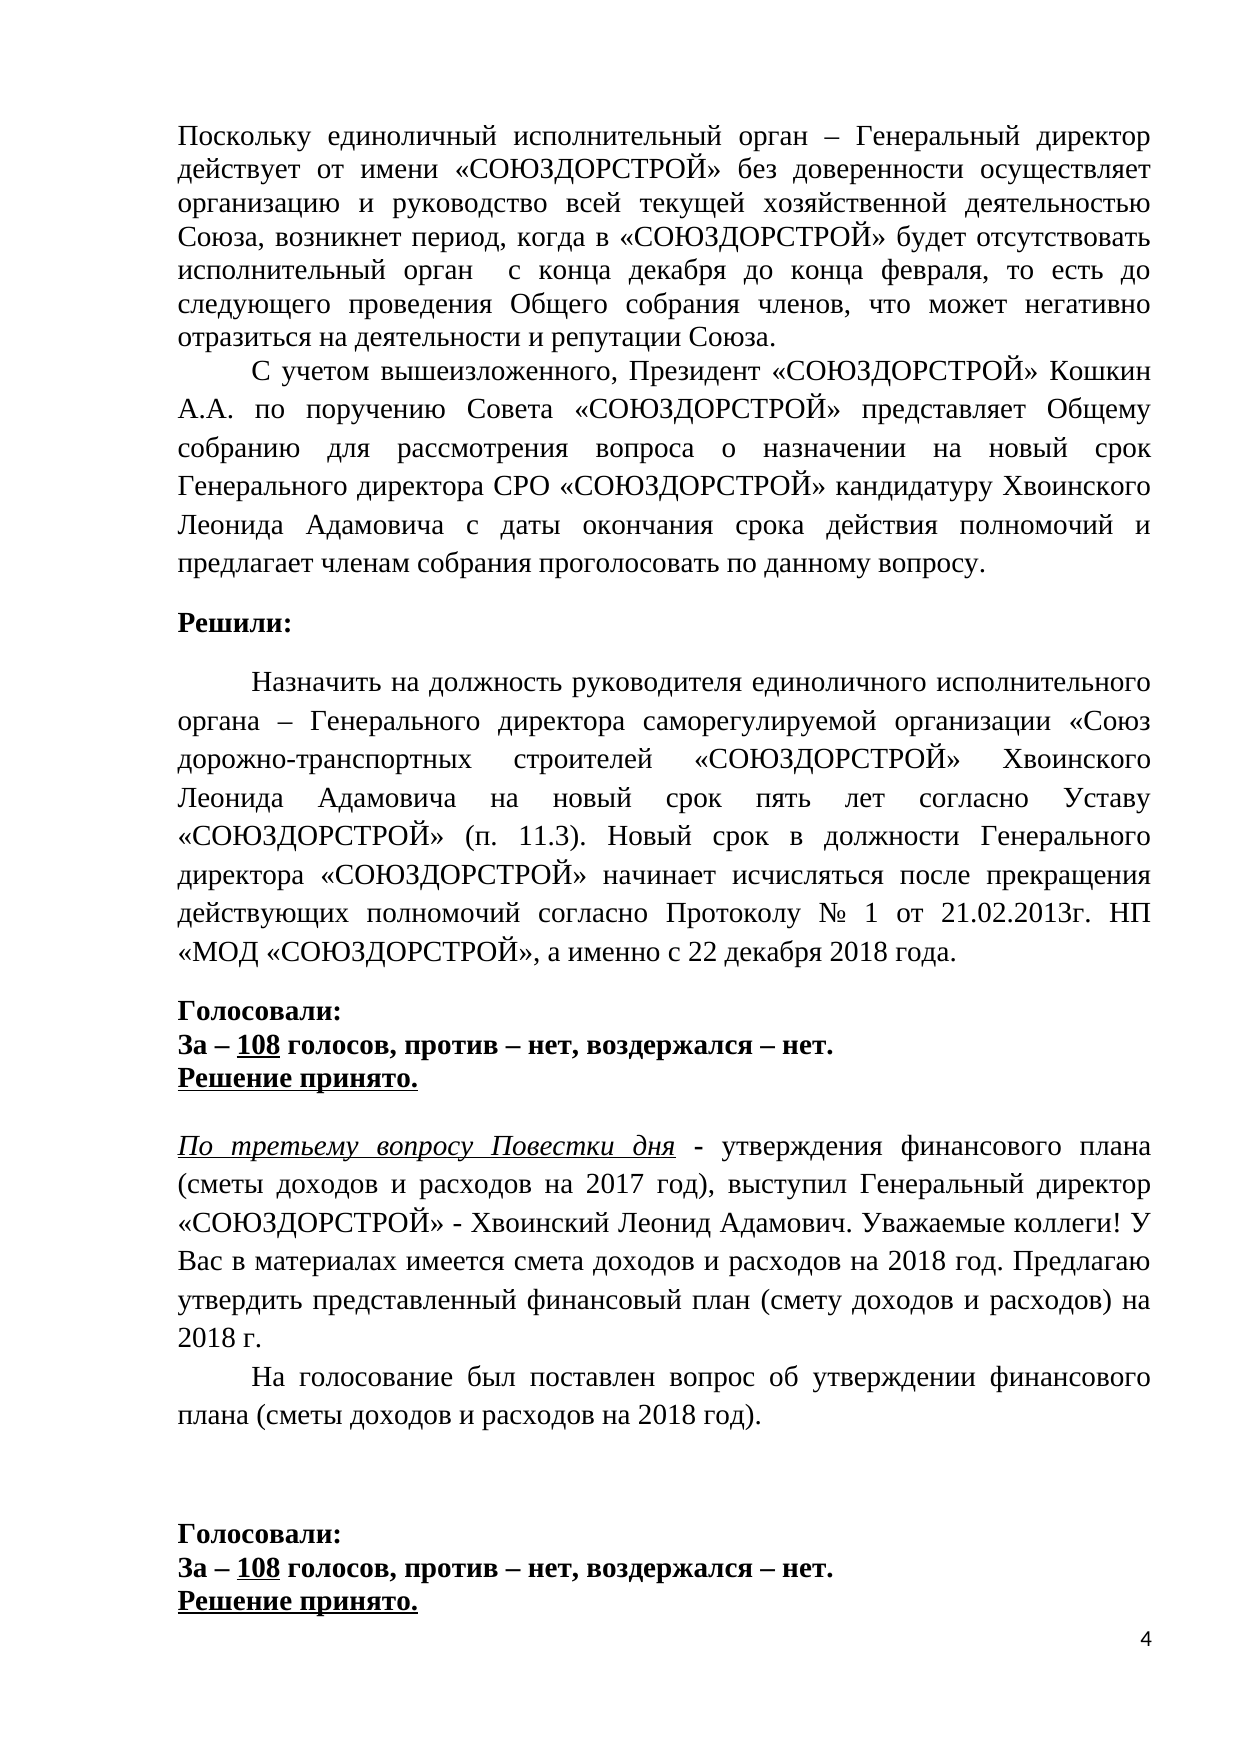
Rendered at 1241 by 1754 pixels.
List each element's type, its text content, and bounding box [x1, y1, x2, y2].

text Поскольку единоличный исполнительный орган – Генеральный директор действует от имени «СОЮЗДОРСТРОЙ» без доверенности осуществляет организацию и руководство всей текущей хозяйственной деятельностью Союза, возникнет период, когда в «СОЮЗДОРСТРОЙ» будет отсутствовать исполнительный орган с конца декабря до конца февраля, то есть до следующего проведения Общего собрания членов, что может негативно отразиться на деятельности и репутации Союза. [177, 118, 1152, 353]
text Назначить на должность руководителя единоличного исполнительного органа – Генерального директора саморегулируемой организации «Союз дорожно-транспортных строителей «СОЮЗДОРСТРОЙ» Хвоинского Леонида Адамовича на новый срок пять лет согласно Уставу «СОЮЗДОРСТРОЙ» (п. 11.3). Новый срок в должности Генерального директора «СОЮЗДОРСТРОЙ» начинает исчисляться после прекращения действующих полномочий согласно Протоколу № 1 от 21.02.2013г. НП «МОД «СОЮЗДОРСТРОЙ», а именно с 22 декабря 2018 года. [177, 664, 1152, 968]
text За – 108 голосов, против – нет, воздержался – нет. [177, 1550, 1152, 1583]
text Решение принято. [177, 1061, 1152, 1094]
text Голосовали: [177, 993, 1152, 1027]
text На голосование был поставлен вопрос об утверждении финансового плана (сметы доходов и расходов на 2018 год). [177, 1359, 1152, 1431]
text Решение принято. [177, 1583, 1152, 1617]
text С учетом вышеизложенного, Президент «СОЮЗДОРСТРОЙ» Кошкин А.А. по поручению Совета «СОЮЗДОРСТРОЙ» представляет Общему собранию для рассмотрения вопроса о назначении на новый срок Генерального директора СРО «СОЮЗДОРСТРОЙ» кандидатуру Хвоинского Леонида Адамовича с даты окончания срока действия полномочий и предлагает членам собрания проголосовать по данному вопросу. [177, 353, 1152, 579]
text Решили: [177, 605, 1152, 638]
text За – 108 голосов, против – нет, воздержался – нет. [177, 1027, 1152, 1061]
text Голосовали: [177, 1516, 1152, 1550]
text По третьему вопросу Повестки дня - утверждения финансового плана (сметы доходов и расходов на 2017 год), выступил Генеральный директор «СОЮЗДОРСТРОЙ» - Хвоинский Леонид Адамович. Уважаемые коллеги! У Вас в материалах имеется смета доходов и расходов на 2018 год. Предлагаю утвердить представленный финансовый план (смету доходов и расходов) на 2018 г. [177, 1128, 1152, 1354]
